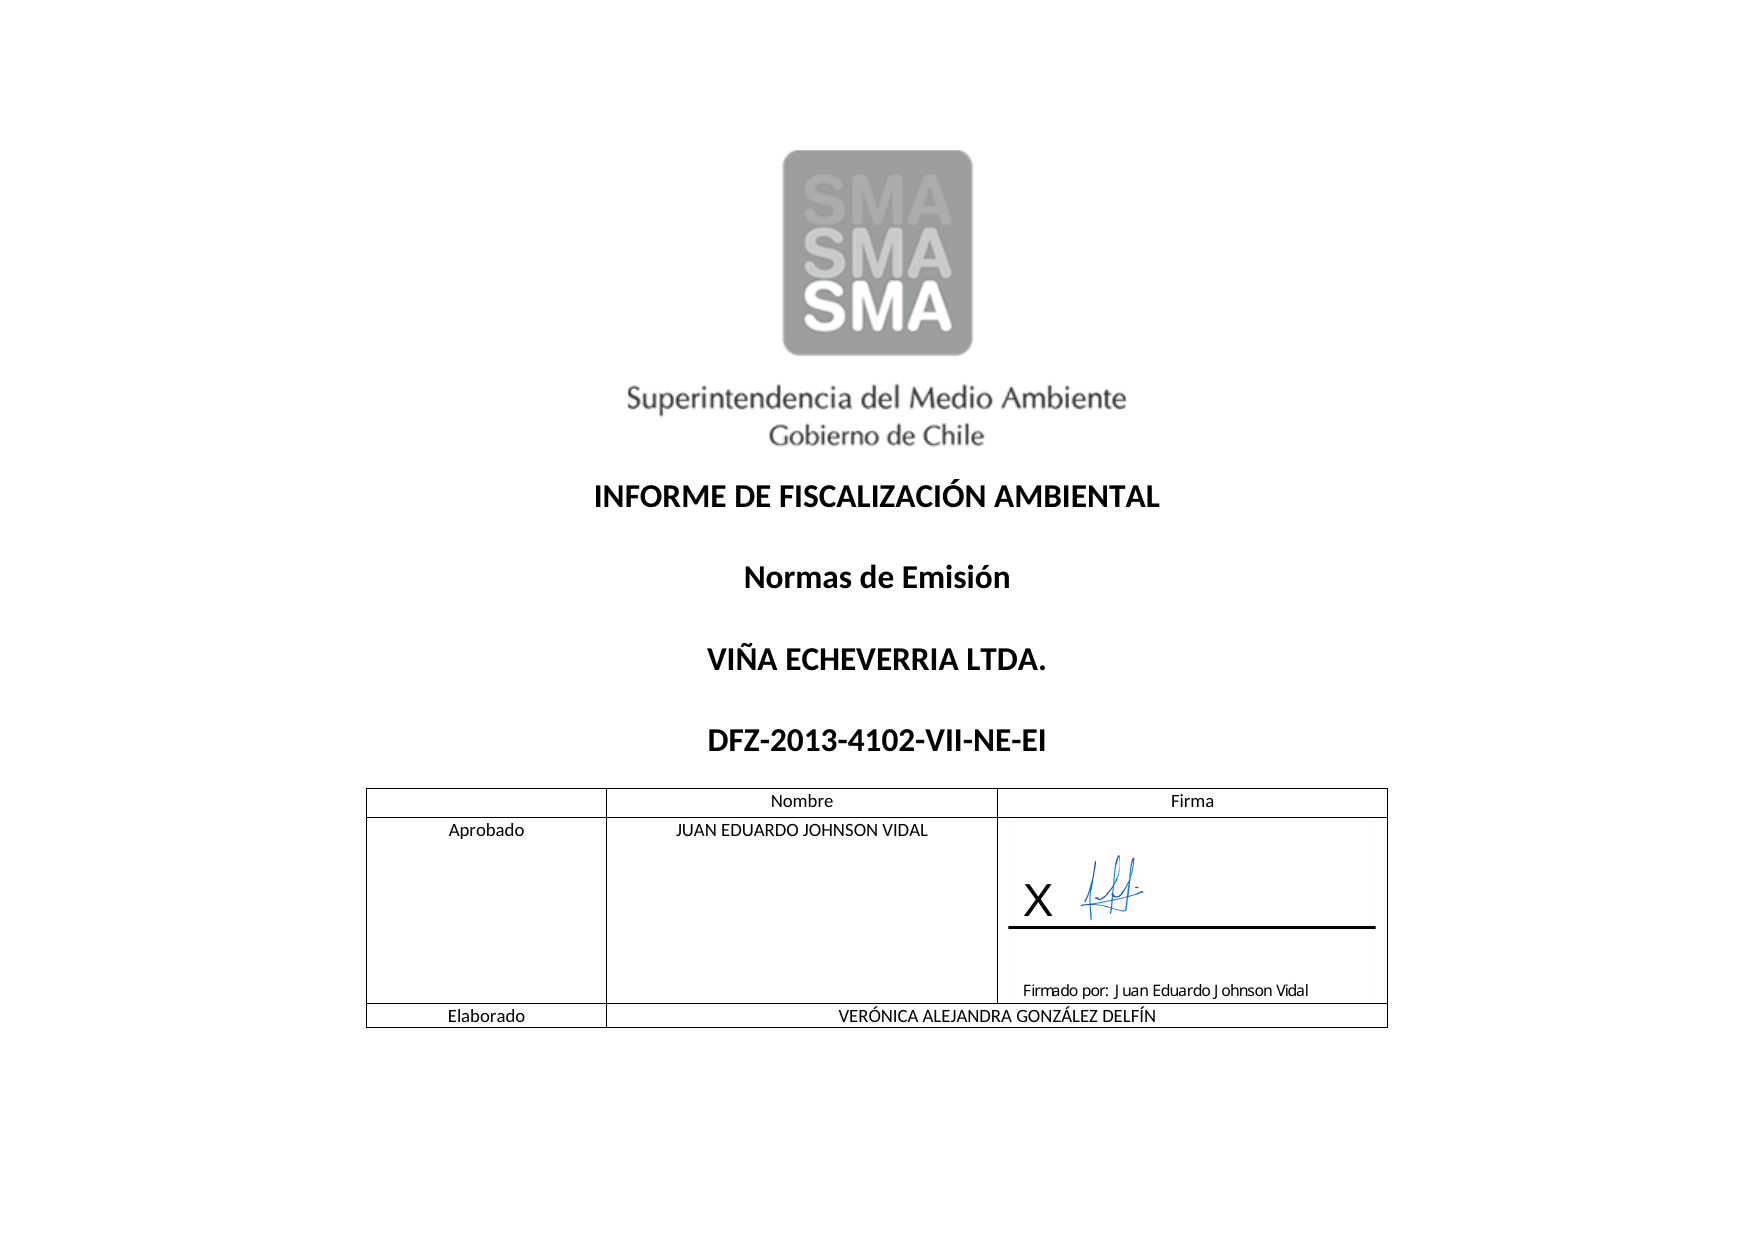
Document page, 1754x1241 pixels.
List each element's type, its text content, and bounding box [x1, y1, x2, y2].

table_cell VERÓNICA ALEJANDRA GONZÁLEZ DELFÍN [607, 1004, 1387, 1027]
table_header Nombre [607, 789, 997, 817]
table_header Firma [998, 789, 1387, 817]
text DFZ-2013-4102-VII-NE-EI [150, 679, 1604, 760]
table_cell Elaborado [367, 1004, 606, 1027]
text VIÑA ECHEVERRIA LTDA. [150, 597, 1604, 679]
picture [627, 150, 1127, 447]
table_cell Aprobado [367, 818, 606, 1003]
table_cell JUAN EDUARDO JOHNSON VIDAL [607, 818, 997, 1003]
text INFORME DE FISCALIZACIÓN AMBIENTAL [150, 475, 1604, 516]
table_cell [998, 818, 1387, 1003]
table_header [367, 789, 606, 817]
text Normas de Emisión [150, 516, 1604, 597]
